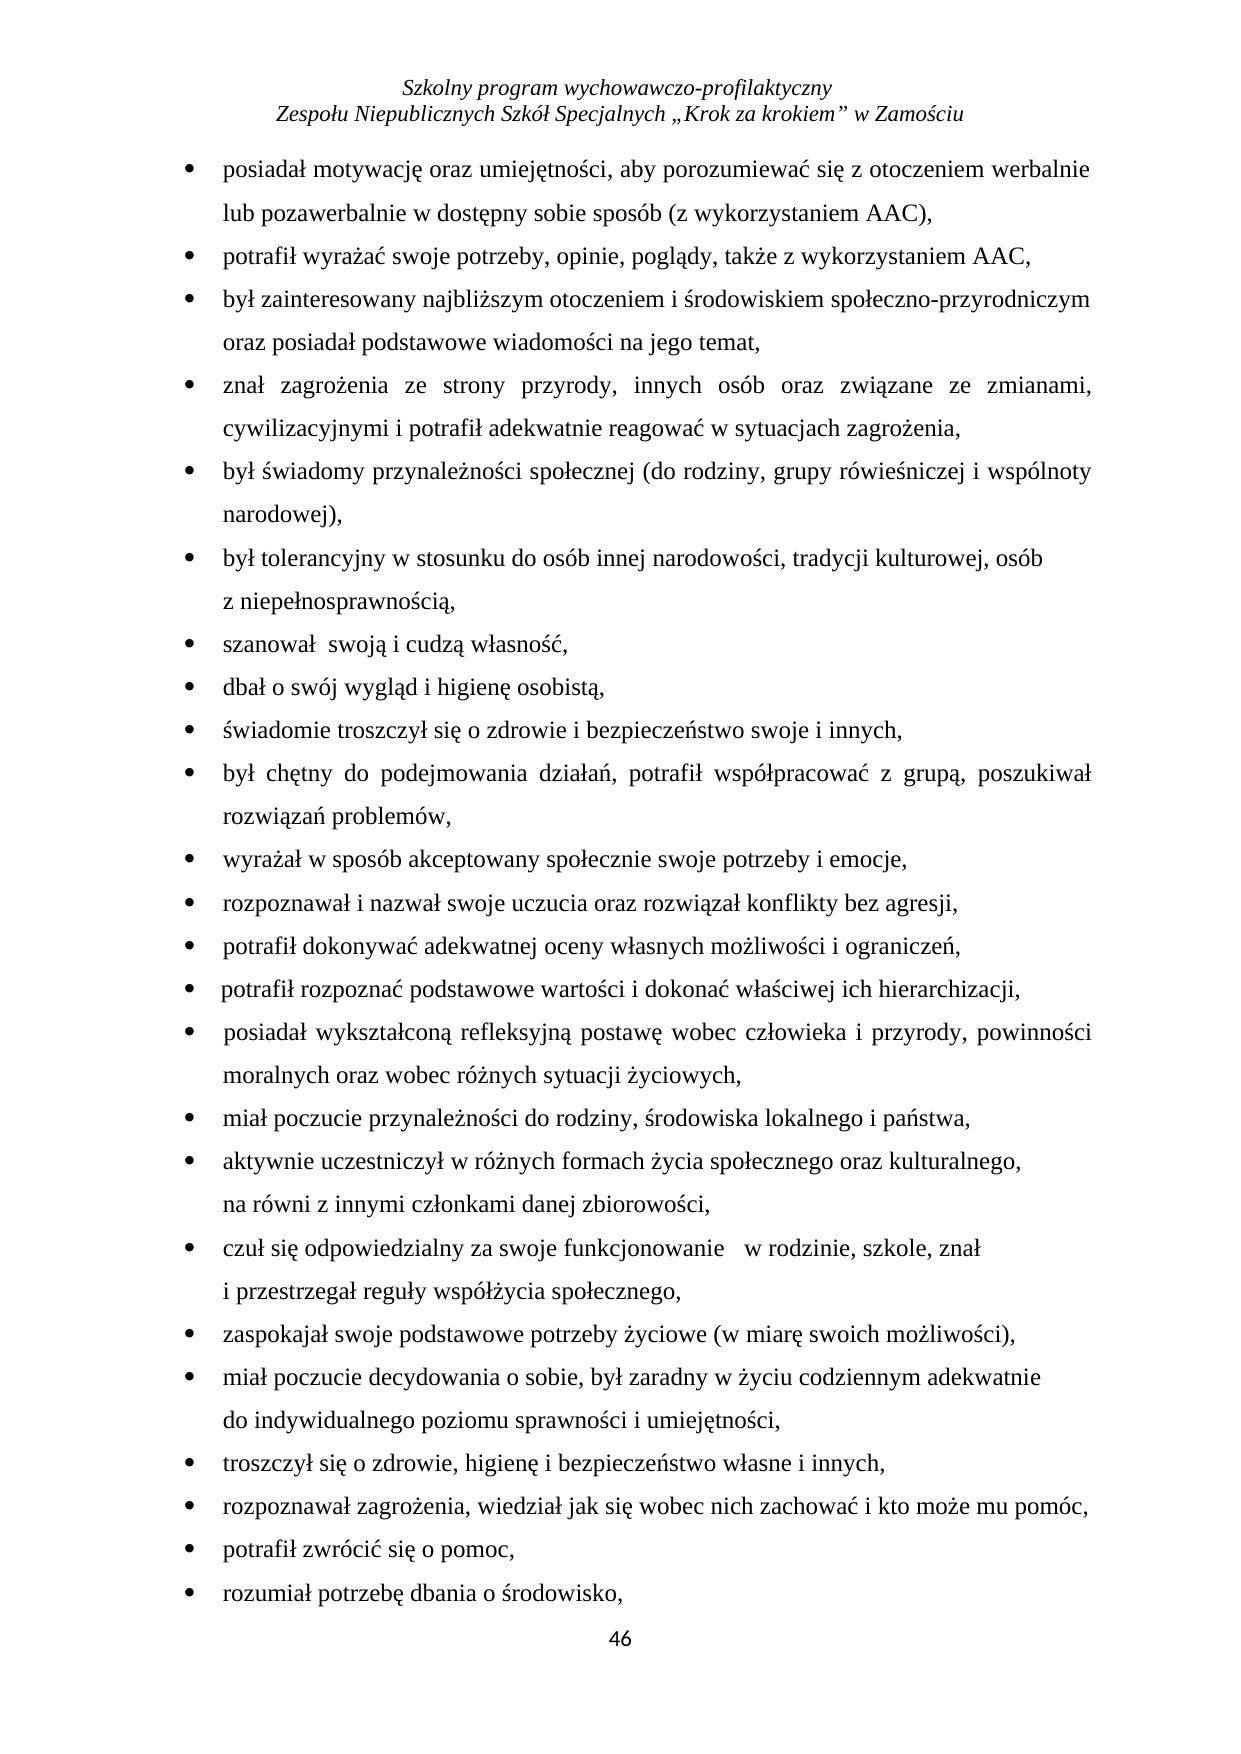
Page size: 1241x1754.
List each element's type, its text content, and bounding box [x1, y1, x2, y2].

list troszczył się o zdrowie, higienę i bezpieczeństwo własne i innych, [185, 1448, 1091, 1477]
list posiadał wykształconą refleksyjną postawę wobec człowieka i przyrody, powinności moralnych oraz wobec różnych sytuacji życiowych, [185, 1017, 1093, 1089]
list był świadomy przynależności społecznej (do rodziny, grupy rówieśniczej i wspólnoty narodowej), [185, 456, 1093, 528]
list miał poczucie decydowania o sobie, był zaradny w życiu codziennym adekwatnie do indywidualnego poziomu sprawności i umiejętności, [185, 1362, 1091, 1434]
list potrafił wyrażać swoje potrzeby, opinie, poglądy, także z wykorzystaniem AAC, [185, 241, 1091, 269]
list dbał o swój wygląd i higienę osobistą, [185, 672, 1093, 701]
list rozpoznawał zagrożenia, wiedział jak się wobec nich zachować i kto może mu pomóc, [185, 1491, 1091, 1520]
list potrafił rozpoznać podstawowe wartości i dokonać właściwej ich hierarchizacji, [185, 974, 1093, 1003]
list był chętny do podejmowania działań, potrafił współpracować z grupą, poszukiwał rozwiązań problemów, [185, 758, 1093, 830]
list rozumiał potrzebę dbania o środowisko, [185, 1578, 1091, 1606]
list potrafił zwrócić się o pomoc, [185, 1534, 1091, 1563]
list posiadał motywację oraz umiejętności, aby porozumiewać się z otoczeniem werbalnie lub pozawerbalnie w dostępny sobie sposób (z wykorzystaniem AAC), [185, 154, 1091, 226]
list czuł się odpowiedzialny za swoje funkcjonowanie w rodzinie, szkole, znał i przestrzegał reguły współżycia społecznego, [185, 1233, 1091, 1304]
list był tolerancyjny w stosunku do osób innej narodowości, tradycji kulturowej, osób z niepełnosprawnością, [185, 543, 1093, 614]
list wyrażał w sposób akceptowany społecznie swoje potrzeby i emocje, [185, 844, 1091, 873]
list był zainteresowany najbliższym otoczeniem i środowiskiem społeczno-przyrodniczym oraz posiadał podstawowe wiadomości na jego temat, [185, 284, 1091, 356]
list szanował swoją i cudzą własność, [185, 629, 1093, 658]
list zaspokajał swoje podstawowe potrzeby życiowe (w miarę swoich możliwości), [185, 1319, 1091, 1348]
list rozpoznawał i nazwał swoje uczucia oraz rozwiązał konflikty bez agresji, [185, 888, 1093, 916]
list znał zagrożenia ze strony przyrody, innych osób oraz związane ze zmianami, cywilizacyjnymi i potrafił adekwatnie reagować w sytuacjach zagrożenia, [185, 370, 1093, 442]
list potrafił dokonywać adekwatnej oceny własnych możliwości i ograniczeń, [185, 931, 1093, 959]
list aktywnie uczestniczył w różnych formach życia społecznego oraz kulturalnego, na równi z innymi członkami danej zbiorowości, [185, 1146, 1091, 1218]
list miał poczucie przynależności do rodziny, środowiska lokalnego i państwa, [185, 1103, 1091, 1132]
list świadomie troszczył się o zdrowie i bezpieczeństwo swoje i innych, [185, 715, 1093, 744]
